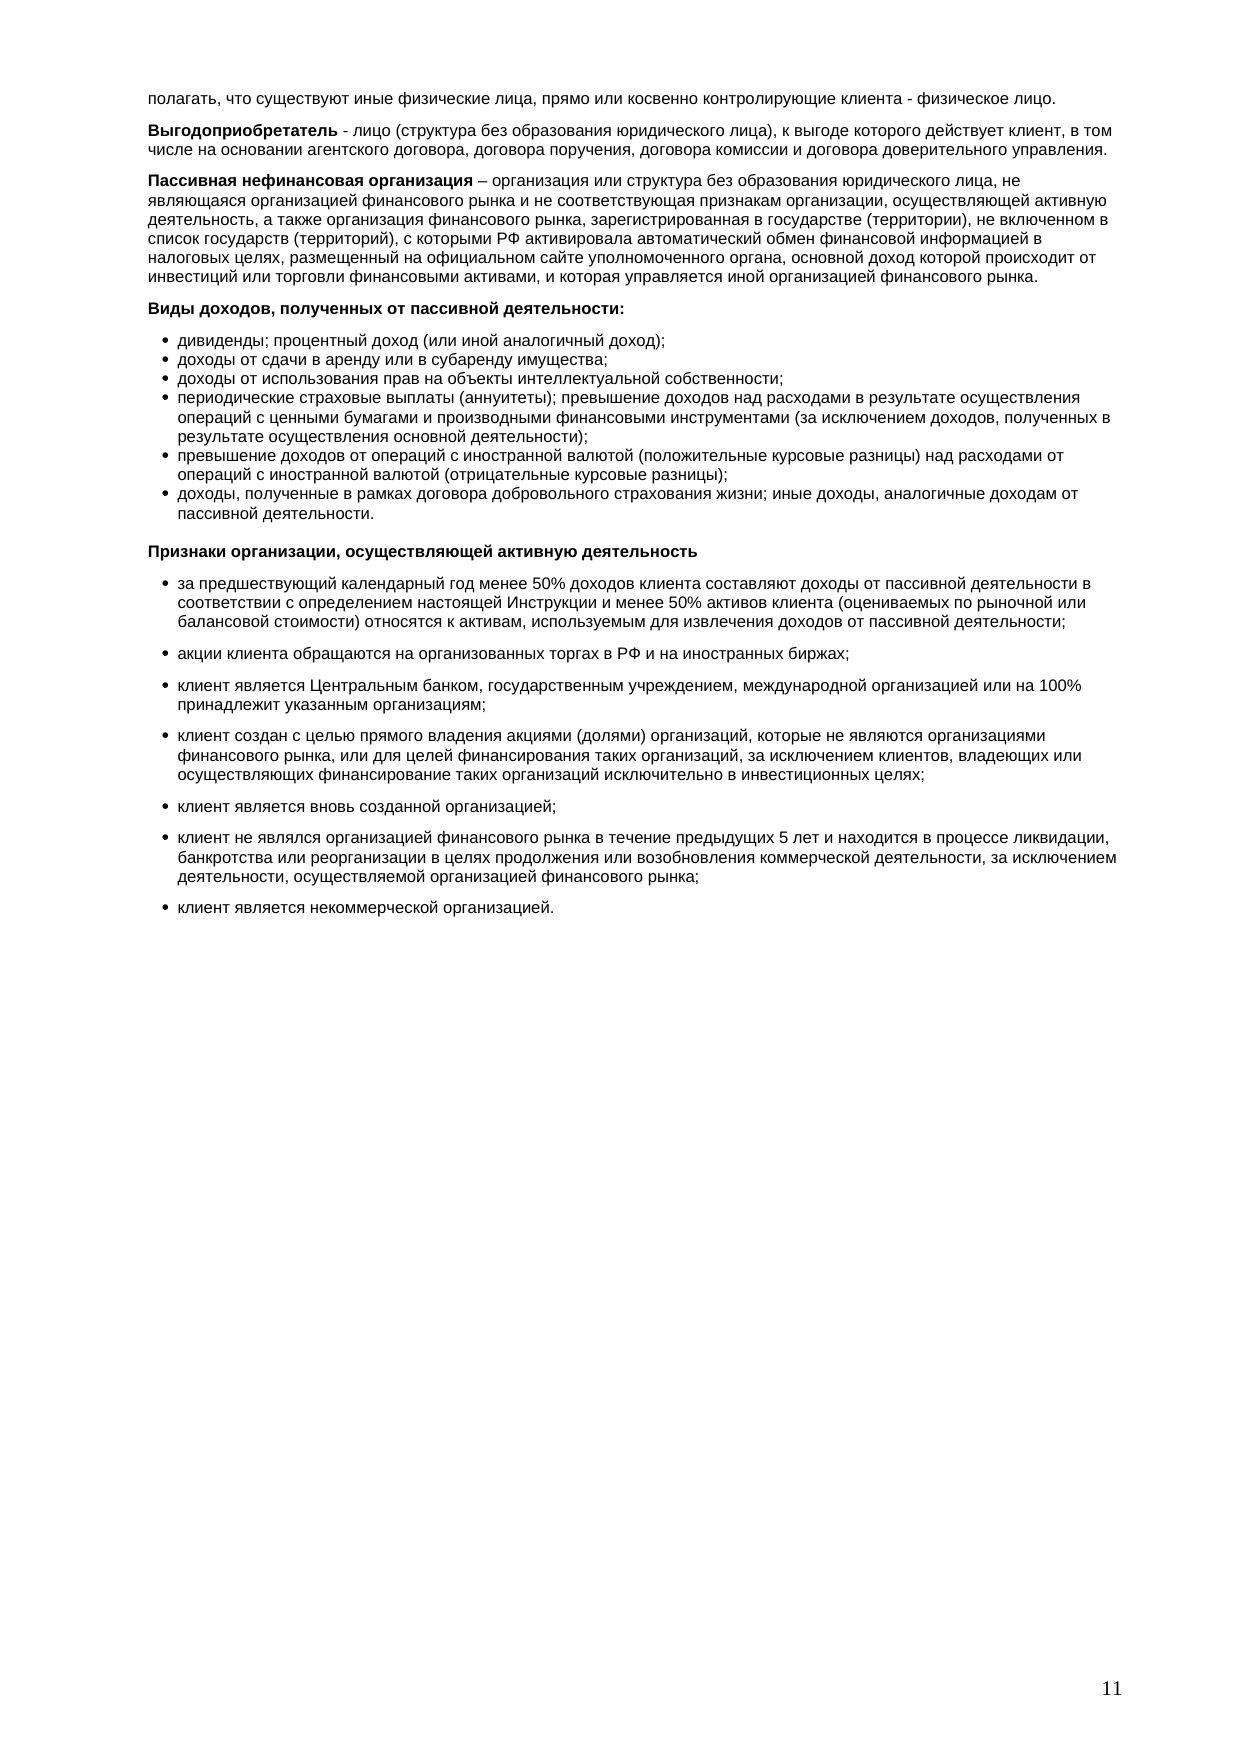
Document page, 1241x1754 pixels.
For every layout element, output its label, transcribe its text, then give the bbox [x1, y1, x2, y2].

list акции клиента обращаются на организованных торгах в РФ и на иностранных биржах; [162, 643, 1122, 663]
list клиент не являлся организацией финансового рынка в течение предыдущих 5 лет и находится в процессе ликвидации, банкротства или реорганизации в целях продолжения или возобновления коммерческой деятельности, за исключением деятельности, осуществляемой организацией финансового рынка; [162, 828, 1122, 886]
text Пассивная нефинансовая организация – организация или структура без образования юридического лица, не являющаяся организацией финансового рынка и не соответствующая признакам организации, осуществляющей активную деятельность, а также организация финансового рынка, зарегистрированная в государстве (территории), не включенном в список государств (территорий), с которыми РФ активировала автоматический обмен финансовой информацией в налоговых целях, размещенный на официальном сайте уполномоченного органа, основной доход которой происходит от инвестиций или торговли финансовыми активами, и которая управляется иной организацией финансового рынка. [148, 171, 1122, 286]
list доходы от сдачи в аренду или в субаренду имущества; [162, 349, 1122, 369]
list периодические страховые выплаты (аннуитеты); превышение доходов над расходами в результате осуществления операций с ценными бумагами и производными финансовыми инструментами (за исключением доходов, полученных в результате осуществления основной деятельности); [162, 388, 1122, 446]
list клиент создан с целью прямого владения акциями (долями) организаций, которые не являются организациями финансового рынка, или для целей финансирования таких организаций, за исключением клиентов, владеющих или осуществляющих финансирование таких организаций исключительно в инвестиционных целях; [162, 726, 1122, 784]
list превышение доходов от операций с иностранной валютой (положительные курсовые разницы) над расходами от операций с иностранной валютой (отрицательные курсовые разницы); [162, 446, 1122, 484]
list доходы, полученные в рамках договора добровольного страхования жизни; иные доходы, аналогичные доходам от пассивной деятельности. [162, 484, 1122, 523]
list клиент является Центральным банком, государственным учреждением, международной организацией или на 100% принадлежит указанным организациям; [162, 675, 1122, 714]
text Виды доходов, полученных от пассивной деятельности: [148, 299, 1122, 318]
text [148, 89, 1122, 108]
list доходы от использования прав на объекты интеллектуальной собственности; [162, 369, 1122, 388]
list за предшествующий календарный год менее 50% доходов клиента составляют доходы от пассивной деятельности в соответствии с определением настоящей Инструкции и менее 50% активов клиента (оцениваемых по рыночной или балансовой стоимости) относятся к активам, используемым для извлечения доходов от пассивной деятельности; [162, 573, 1122, 631]
list клиент является некоммерческой организацией. [162, 898, 1122, 917]
list дивиденды; процентный доход (или иной аналогичный доход); [162, 330, 1122, 349]
list клиент является вновь созданной организацией; [162, 796, 1122, 816]
text Признаки организации, осуществляющей активную деятельность [148, 542, 1122, 561]
text Выгодоприобретатель - лицо (структура без образования юридического лица), к выгоде которого действует клиент, в том числе на основании агентского договора, договора поручения, договора комиссии и договора доверительного управления. [148, 120, 1122, 159]
